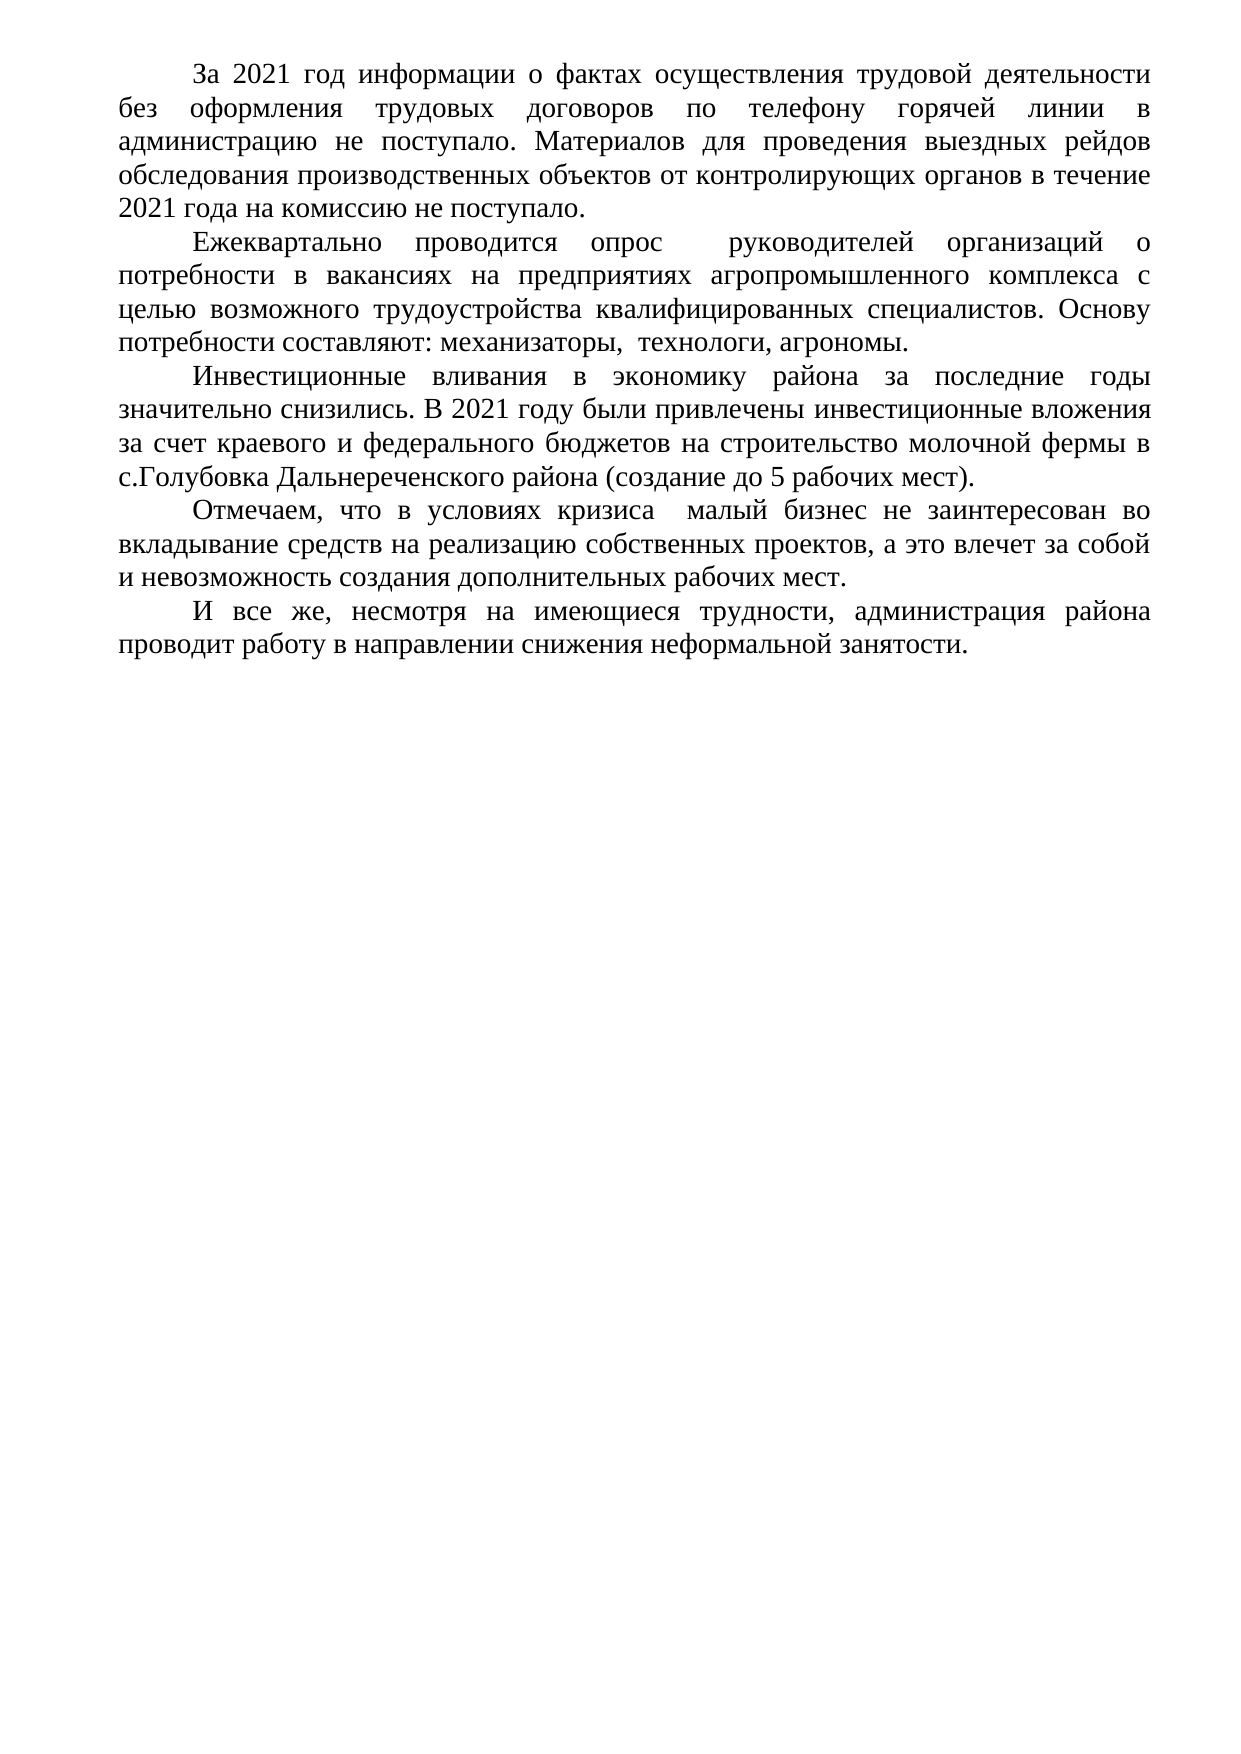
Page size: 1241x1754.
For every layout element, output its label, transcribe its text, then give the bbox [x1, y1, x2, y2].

text Ежеквартально проводится опрос руководителей организаций о потребности в вакансиях на предприятиях агропромышленного комплекса с целью возможного трудоустройства квалифицированных специалистов. Основу потребности составляют: механизаторы, технологи, агрономы. [118, 224, 1152, 358]
text Отмечаем, что в условиях кризиса малый бизнес не заинтересован во вкладывание средств на реализацию собственных проектов, а это влечет за собой и невозможность создания дополнительных рабочих мест. [118, 492, 1152, 593]
text За 2021 год информации о фактах осуществления трудовой деятельности без оформления трудовых договоров по телефону горячей линии в администрацию не поступало. Материалов для проведения выездных рейдов обследования производственных объектов от контролирующих органов в течение 2021 года на комиссию не поступало. [118, 56, 1152, 224]
text И все же, несмотря на имеющиеся трудности, администрация района проводит работу в направлении снижения неформальной занятости. [118, 593, 1152, 660]
text Инвестиционные вливания в экономику района за последние годы значительно снизились. В 2021 году были привлечены инвестиционные вложения за счет краевого и федерального бюджетов на строительство молочной фермы в с.Голубовка Дальнереченского района (создание до 5 рабочих мест). [118, 358, 1152, 492]
